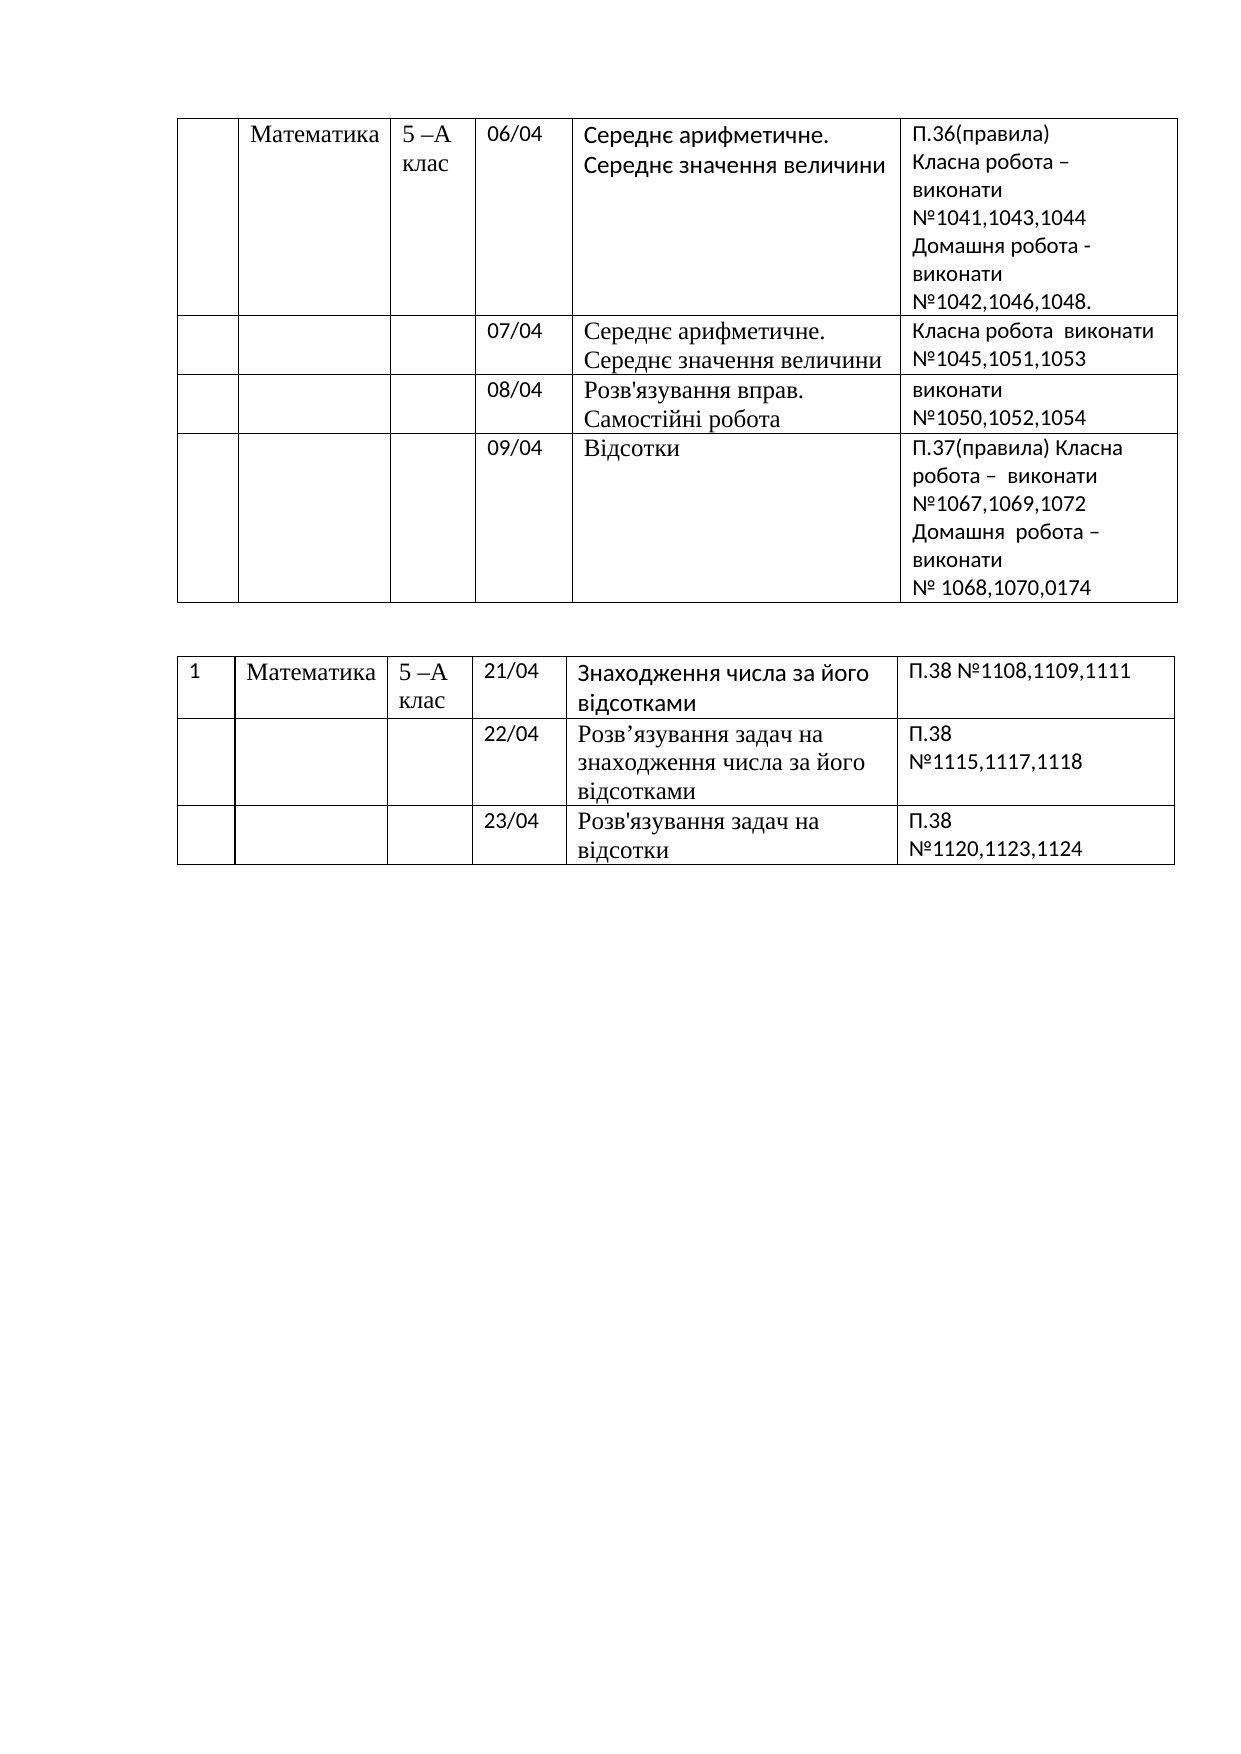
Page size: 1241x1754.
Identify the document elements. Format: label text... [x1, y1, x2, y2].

table_header Математика [236, 657, 387, 718]
table_cell П.38 №1115,1117,1118 [898, 719, 1174, 805]
table_cell 08/04 [476, 375, 572, 432]
table_cell [239, 375, 390, 432]
table_header 21/04 [473, 657, 566, 718]
table_cell Середнє арифметичне. Середнє значення величини [573, 316, 900, 374]
table_cell Відсотки [573, 434, 900, 602]
table_cell [178, 434, 238, 602]
table_header 5 –А клас [388, 657, 472, 718]
table_cell [178, 316, 238, 374]
table_cell Класна робота виконати №1045,1051,1053 [901, 316, 1177, 374]
table_header 1 [178, 657, 234, 718]
table_cell П.37(правила) Класна робота – виконати №1067,1069,1072 Домашня робота – виконати № 1068,1070,0174 [901, 434, 1177, 602]
table_cell [178, 719, 234, 805]
table_header Математика [239, 119, 390, 315]
table_cell Розв’язування задач на знаходження числа за його відсотками [567, 719, 897, 805]
table_header 5 –А клас [391, 119, 475, 315]
table_cell [391, 316, 475, 374]
table_header П.38 №1108,1109,1111 [898, 657, 1174, 718]
table_cell [388, 806, 472, 863]
table_cell П.38 №1120,1123,1124 [898, 806, 1174, 863]
table_cell [239, 316, 390, 374]
table_cell 07/04 [476, 316, 572, 374]
table_cell [178, 375, 238, 432]
table_cell виконати №1050,1052,1054 [901, 375, 1177, 432]
table_cell [388, 719, 472, 805]
table_cell [178, 806, 234, 863]
table_cell [391, 434, 475, 602]
table_cell [236, 719, 387, 805]
table_header Середнє арифметичне. Середнє значення величини [573, 119, 900, 315]
table_cell 23/04 [473, 806, 566, 863]
table_cell [239, 434, 390, 602]
table_header П.36(правила) Класна робота – виконати №1041,1043,1044 Домашня робота - виконати №1042,1046,1048. [901, 119, 1177, 315]
table_cell 09/04 [476, 434, 572, 602]
table_header 06/04 [476, 119, 572, 315]
table_cell [391, 375, 475, 432]
table_header [178, 119, 238, 315]
table_cell 22/04 [473, 719, 566, 805]
table_header Знаходження числа за його відсотками [567, 657, 897, 718]
table_cell Розв'язування вправ. Самостійні робота [573, 375, 900, 432]
table_cell Розв'язування задач на відсотки [567, 806, 897, 863]
table_cell [236, 806, 387, 863]
